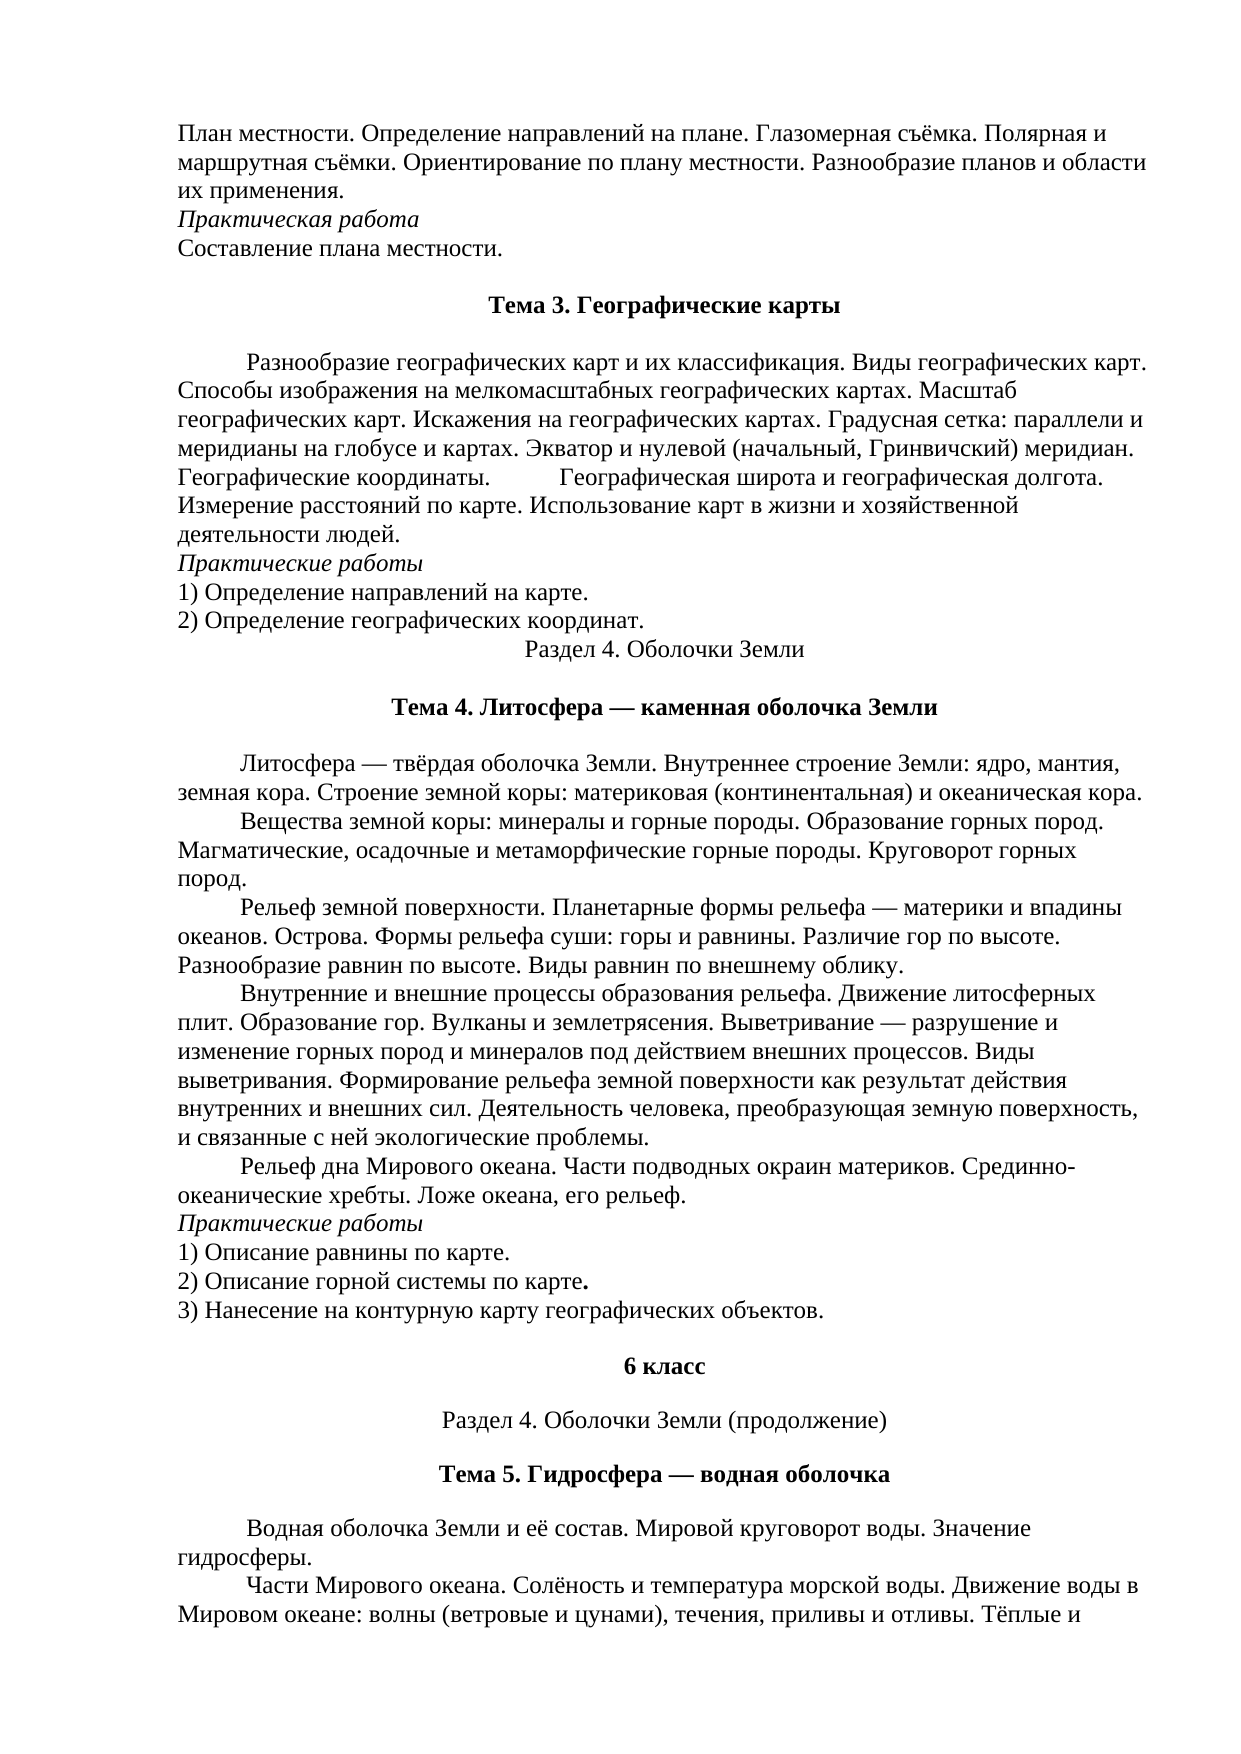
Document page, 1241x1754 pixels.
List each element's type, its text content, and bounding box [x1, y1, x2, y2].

text Раздел 4. Оболочки Земли [177, 634, 1152, 663]
text Тема 4. Литосфера — каменная оболочка Земли [177, 663, 1152, 748]
text Разнообразие географических карт и их классификация. Виды географических карт. Способы изображения на мелкомасштабных географических картах. Масштаб географических карт. Искажения на географических картах. Градусная сетка: параллели и меридианы на глобусе и картах. Экватор и нулевой (начальный, Гринвичский) меридиан. Географические координаты. Географическая широта и географическая долгота. Измерение расстояний по карте. Использование карт в жизни и хозяйственной деятельности людей. Практические работы 1) Определение направлений на карте. [177, 347, 1152, 605]
text 2) Определение географических координат. [177, 605, 1152, 634]
text 3) Нанесение на контурную карту географических объектов. [177, 1295, 1152, 1351]
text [177, 1513, 1152, 1628]
text Рельеф земной поверхности. Планетарные формы рельефа — материки и впадины океанов. Острова. Формы рельефа суши: горы и равнины. Различие гор по высоте. Разнообразие равнин по высоте. Виды равнин по внешнему облику. Внутренние и внешние процессы образования рельефа. Движение литосферных плит. Образование гор. Вулканы и землетрясения. Выветривание — разрушение и изменение горных пород и минералов под действием внешних процессов. Виды выветривания. Формирование рельефа земной поверхности как результат действия внутренних и внешних сил. Деятельность человека, преобразующая земную поверхность, и связанные с ней экологические проблемы. Рельеф дна Мирового океана. Части подводных окраин материков. Срединно-океанические хребты. Ложе океана, его рельеф. Практические работы 1) Описание равнины по карте. [177, 892, 1152, 1266]
text Литосфера — твёрдая оболочка Земли. Внутреннее строение Земли: ядро, мантия, земная кора. Строение земной коры: материковая (континентальная) и океаническая кора. Вещества земной коры: минералы и горные породы. Образование горных пород. Магматические, осадочные и метаморфические горные породы. Круговорот горных пород. [177, 748, 1152, 892]
text Тема 5. Гидросфера — водная оболочка [177, 1459, 1152, 1488]
text Раздел 4. Оболочки Земли (продолжение) [177, 1405, 1152, 1434]
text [177, 118, 1152, 290]
text Тема 3. Географические карты [177, 290, 1152, 347]
text 6 класс [177, 1351, 1152, 1380]
text 2) Описание горной системы по карте. [177, 1266, 1152, 1295]
